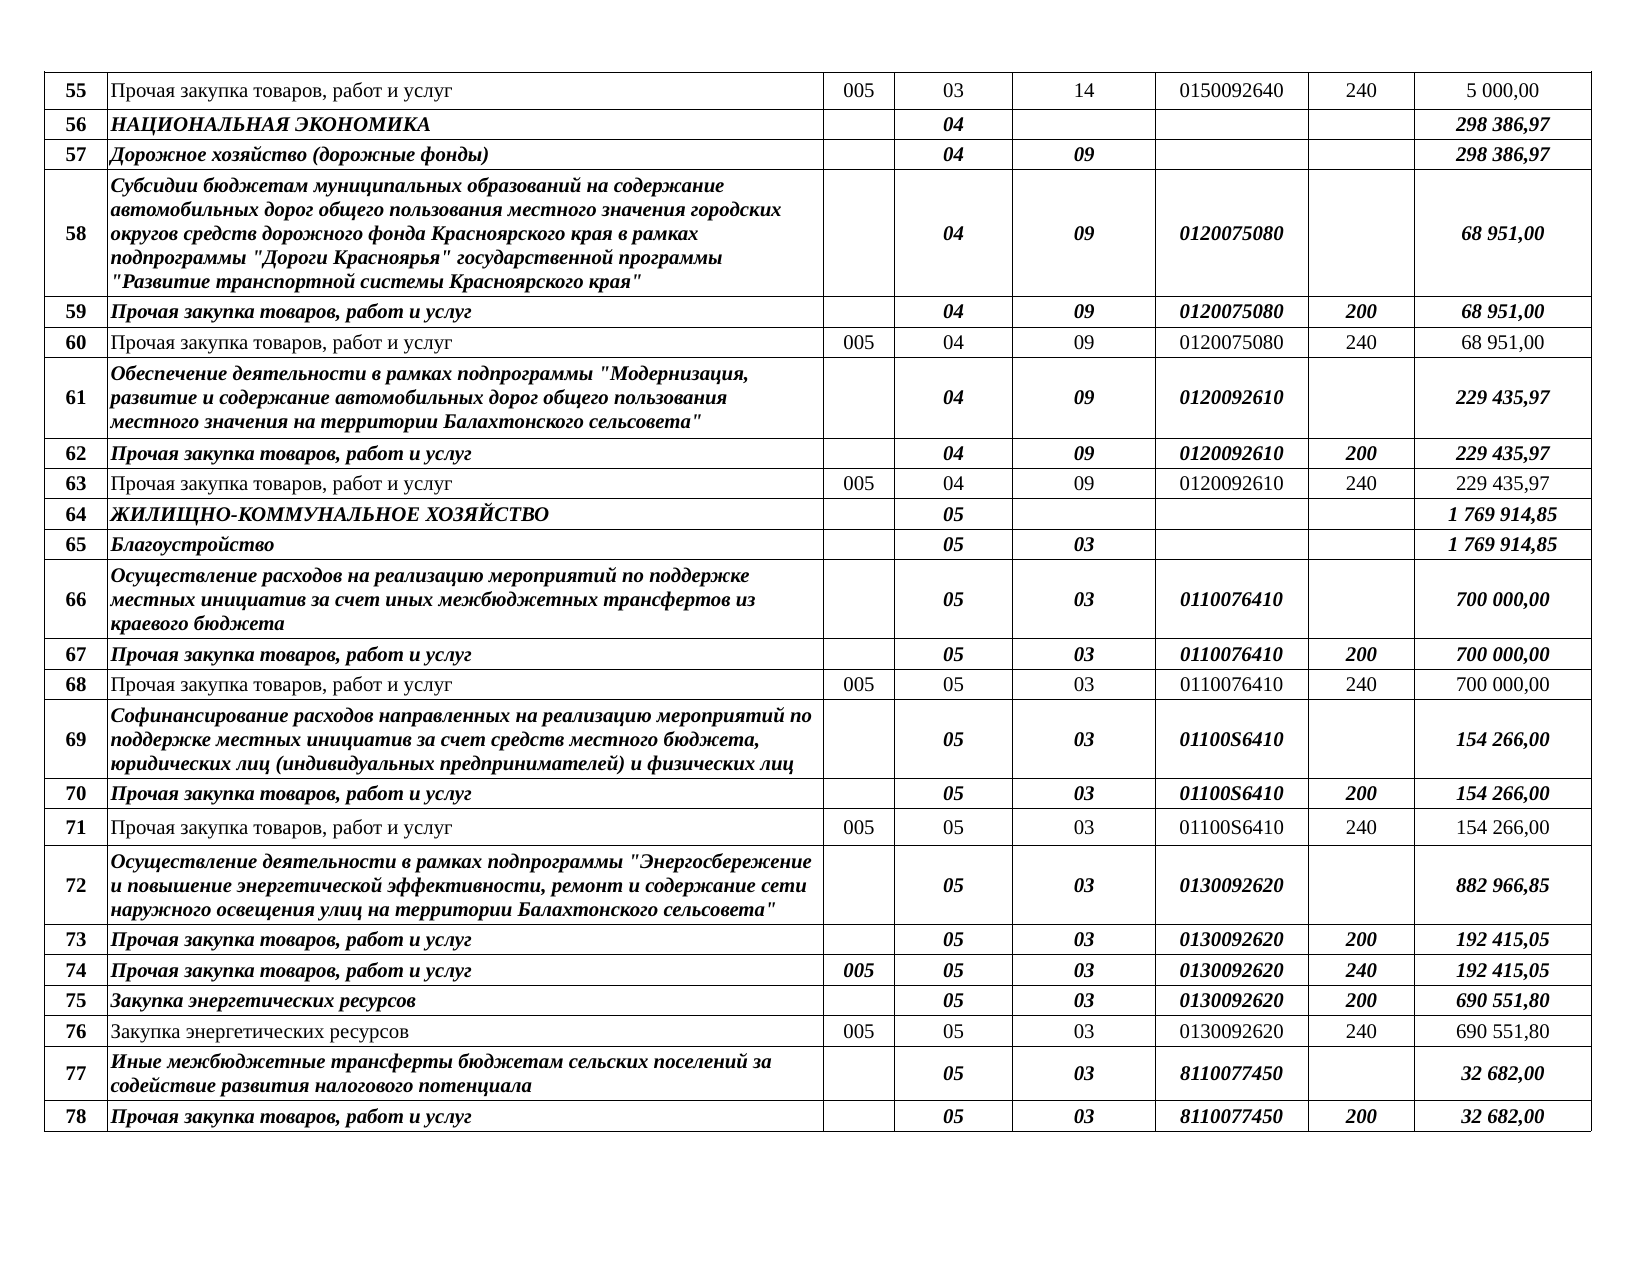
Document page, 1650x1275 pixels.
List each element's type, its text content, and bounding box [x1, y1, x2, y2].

table_cell 75 [45, 986, 107, 1015]
table_cell 200 [1309, 439, 1414, 468]
table_cell Закупка энергетических ресурсов [108, 1016, 823, 1046]
table_cell 03 [1013, 986, 1155, 1015]
table_cell 0120092610 [1156, 469, 1308, 498]
table_cell 0120075080 [1156, 297, 1308, 326]
table_cell Прочая закупка товаров, работ и услуг [108, 297, 823, 326]
table_cell 240 [1309, 328, 1414, 357]
table_cell 03 [1013, 846, 1155, 924]
table_cell 8110077450 [1156, 1101, 1308, 1131]
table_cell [108, 1101, 823, 1131]
table_cell 240 [1309, 73, 1414, 108]
table_cell 8110077450 [1156, 1047, 1308, 1100]
table_cell [824, 779, 894, 808]
table_cell Прочая закупка товаров, работ и услуг [108, 639, 823, 669]
table_cell 63 [45, 469, 107, 498]
table_cell 03 [1013, 639, 1155, 669]
table_cell Иные межбюджетные трансферты бюджетам сельских поселений за содействие развития налогового потенциала [108, 1047, 823, 1100]
table_cell 04 [895, 170, 1012, 296]
table_cell 05 [895, 986, 1012, 1015]
table_cell 64 [45, 499, 107, 529]
table_cell 09 [1013, 140, 1155, 169]
table_cell [824, 846, 894, 924]
table_cell 03 [1013, 1101, 1155, 1131]
table_cell 74 [45, 955, 107, 985]
table_cell 882 966,85 [1415, 846, 1591, 924]
table_cell 04 [895, 358, 1012, 437]
table_cell 192 415,05 [1415, 955, 1591, 985]
table_cell 01100S6410 [1156, 779, 1308, 808]
table_cell 240 [1309, 809, 1414, 845]
table_cell 78 [45, 1101, 107, 1131]
table_cell 0120092610 [1156, 358, 1308, 437]
table_cell НАЦИОНАЛЬНАЯ ЭКОНОМИКА [108, 110, 823, 139]
table_cell Осуществление расходов на реализацию мероприятий по поддержке местных инициатив за счет иных межбюджетных трансфертов из краевого бюджета [108, 560, 823, 638]
table_cell 09 [1013, 297, 1155, 326]
table_cell 005 [824, 1016, 894, 1046]
table_cell Прочая закупка товаров, работ и услуг [108, 955, 823, 985]
table_cell [1309, 700, 1414, 778]
table_cell [824, 1047, 894, 1100]
table_cell 05 [895, 846, 1012, 924]
table_cell 1 769 914,85 [1415, 530, 1591, 559]
table_cell 58 [45, 170, 107, 296]
table_cell 0130092620 [1156, 846, 1308, 924]
table_cell Прочая закупка товаров, работ и услуг [108, 809, 823, 845]
table_cell 0130092620 [1156, 1016, 1308, 1046]
table_cell [824, 358, 894, 437]
table_cell [824, 925, 894, 954]
table_cell 73 [45, 925, 107, 954]
table_cell 03 [1013, 560, 1155, 638]
table_cell 005 [824, 955, 894, 985]
table_cell 05 [895, 779, 1012, 808]
table_cell 68 951,00 [1415, 297, 1591, 326]
table_cell 229 435,97 [1415, 439, 1591, 468]
table_cell 0130092620 [1156, 955, 1308, 985]
table_cell 05 [895, 700, 1012, 778]
table_cell 0130092620 [1156, 986, 1308, 1015]
table_cell 60 [45, 328, 107, 357]
table_cell 66 [45, 560, 107, 638]
table_cell 68 951,00 [1415, 328, 1591, 357]
table_cell 200 [1309, 297, 1414, 326]
table_cell Закупка энергетических ресурсов [108, 986, 823, 1015]
table_cell 240 [1309, 955, 1414, 985]
table_cell 298 386,97 [1415, 140, 1591, 169]
table_cell 05 [895, 670, 1012, 699]
table_cell 05 [895, 1101, 1012, 1131]
table_cell 229 435,97 [1415, 358, 1591, 437]
table_cell [824, 439, 894, 468]
table_cell [824, 140, 894, 169]
table_cell 69 [45, 700, 107, 778]
table_cell 03 [1013, 670, 1155, 699]
table_cell [824, 560, 894, 638]
table_cell [1013, 110, 1155, 139]
table_cell 70 [45, 779, 107, 808]
table_cell 05 [895, 955, 1012, 985]
table_cell Прочая закупка товаров, работ и услуг [108, 925, 823, 954]
table_cell 68 [45, 670, 107, 699]
table_cell [1309, 1047, 1414, 1100]
table_cell [1309, 499, 1414, 529]
table_cell 240 [1309, 670, 1414, 699]
table_cell 09 [1013, 170, 1155, 296]
table_cell 68 951,00 [1415, 170, 1591, 296]
table_cell 200 [1309, 779, 1414, 808]
table_cell 005 [824, 670, 894, 699]
table_cell [824, 639, 894, 669]
table_cell [1156, 110, 1308, 139]
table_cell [108, 73, 823, 108]
table_cell [824, 499, 894, 529]
table_cell 0110076410 [1156, 670, 1308, 699]
table_cell Осуществление деятельности в рамках подпрограммы "Энергосбережение и повышение энергетической эффективности, ремонт и содержание сети наружного освещения улиц на территории Балахтонского сельсовета" [108, 846, 823, 924]
table_cell 240 [1309, 469, 1414, 498]
table_cell [1156, 530, 1308, 559]
table_cell 05 [895, 639, 1012, 669]
table_cell [1309, 140, 1414, 169]
table_cell [824, 297, 894, 326]
table_cell 05 [895, 560, 1012, 638]
table_cell 0110076410 [1156, 639, 1308, 669]
table_cell [824, 530, 894, 559]
table_cell 200 [1309, 1101, 1414, 1131]
table_cell 0120075080 [1156, 328, 1308, 357]
table_cell 04 [895, 469, 1012, 498]
table_cell [1309, 110, 1414, 139]
table_cell 0120092610 [1156, 439, 1308, 468]
table_cell 32 682,00 [1415, 1047, 1591, 1100]
table_cell 14 [1013, 73, 1155, 108]
table_cell 67 [45, 639, 107, 669]
table_cell 03 [1013, 779, 1155, 808]
table_cell 59 [45, 297, 107, 326]
table_cell 03 [1013, 700, 1155, 778]
table_cell 72 [45, 846, 107, 924]
table_cell [1013, 499, 1155, 529]
table_cell 0130092620 [1156, 925, 1308, 954]
table_cell 229 435,97 [1415, 469, 1591, 498]
table_cell 04 [895, 297, 1012, 326]
table_cell 09 [1013, 358, 1155, 437]
table_cell 09 [1013, 328, 1155, 357]
table_cell ЖИЛИЩНО-КОММУНАЛЬНОЕ ХОЗЯЙСТВО [108, 499, 823, 529]
table_cell Прочая закупка товаров, работ и услуг [108, 328, 823, 357]
table_cell [1309, 846, 1414, 924]
table_cell 154 266,00 [1415, 700, 1591, 778]
table_cell 05 [895, 499, 1012, 529]
table_cell [1156, 140, 1308, 169]
table_cell 200 [1309, 986, 1414, 1015]
table_cell 192 415,05 [1415, 925, 1591, 954]
table_cell 61 [45, 358, 107, 437]
table_cell [1309, 170, 1414, 296]
table_cell 03 [1013, 925, 1155, 954]
table_cell Прочая закупка товаров, работ и услуг [108, 469, 823, 498]
table_cell 690 551,80 [1415, 986, 1591, 1015]
table_cell 77 [45, 1047, 107, 1100]
table_cell 03 [1013, 809, 1155, 845]
table_cell 0110076410 [1156, 560, 1308, 638]
table_cell [824, 170, 894, 296]
table_cell 03 [1013, 955, 1155, 985]
table_cell Софинансирование расходов направленных на реализацию мероприятий по поддержке местных инициатив за счет средств местного бюджета, юридических лиц (индивидуальных предпринимателей) и физических лиц [108, 700, 823, 778]
table_cell 005 [824, 328, 894, 357]
table_cell 1 769 914,85 [1415, 499, 1591, 529]
table_cell 55 [45, 73, 107, 108]
table_cell 57 [45, 140, 107, 169]
table_cell 005 [824, 469, 894, 498]
table_cell 700 000,00 [1415, 639, 1591, 669]
table_cell Благоустройство [108, 530, 823, 559]
table_cell Дорожное хозяйство (дорожные фонды) [108, 140, 823, 169]
table_cell [824, 986, 894, 1015]
table_cell [1309, 358, 1414, 437]
table_cell 298 386,97 [1415, 110, 1591, 139]
table_cell [1156, 499, 1308, 529]
table_cell 32 682,00 [1415, 1101, 1591, 1131]
table_cell 690 551,80 [1415, 1016, 1591, 1046]
table_cell 0120075080 [1156, 170, 1308, 296]
table_cell 09 [1013, 439, 1155, 468]
table_cell 05 [895, 809, 1012, 845]
table_cell 04 [895, 328, 1012, 357]
table_cell 05 [895, 1047, 1012, 1100]
table_cell 03 [1013, 1016, 1155, 1046]
table_cell [1309, 560, 1414, 638]
table_cell 0150092640 [1156, 73, 1308, 108]
table_cell 62 [45, 439, 107, 468]
table_cell [824, 110, 894, 139]
table_cell 05 [895, 925, 1012, 954]
table_cell 03 [895, 73, 1012, 108]
table_cell 005 [824, 809, 894, 845]
table_cell 005 [824, 73, 894, 108]
table_cell 05 [895, 530, 1012, 559]
table_cell 200 [1309, 639, 1414, 669]
table_cell 01100S6410 [1156, 700, 1308, 778]
table_cell 01100S6410 [1156, 809, 1308, 845]
table_cell 03 [1013, 530, 1155, 559]
table_cell [824, 700, 894, 778]
table_cell 700 000,00 [1415, 560, 1591, 638]
table_cell 56 [45, 110, 107, 139]
table_cell Обеспечение деятельности в рамках подпрограммы "Модернизация, развитие и содержание автомобильных дорог общего пользования местного значения на территории Балахтонского сельсовета" [108, 358, 823, 437]
table_cell 03 [1013, 1047, 1155, 1100]
table_cell 154 266,00 [1415, 779, 1591, 808]
table_cell 700 000,00 [1415, 670, 1591, 699]
table_cell 05 [895, 1016, 1012, 1046]
table_cell Прочая закупка товаров, работ и услуг [108, 779, 823, 808]
table_cell [824, 1101, 894, 1131]
table_cell 71 [45, 809, 107, 845]
table_cell 09 [1013, 469, 1155, 498]
table_cell [1309, 530, 1414, 559]
table_cell Субсидии бюджетам муниципальных образований на содержание автомобильных дорог общего пользования местного значения городских округов средств дорожного фонда Красноярского края в рамках подпрограммы "Дороги Красноярья" государственной программы "Развитие транспортной системы Красноярского края" [108, 170, 823, 296]
table_cell 154 266,00 [1415, 809, 1591, 845]
table_cell 04 [895, 110, 1012, 139]
table_cell 65 [45, 530, 107, 559]
table_cell 200 [1309, 925, 1414, 954]
table_cell 240 [1309, 1016, 1414, 1046]
table_cell 04 [895, 140, 1012, 169]
table_cell 5 000,00 [1415, 73, 1591, 108]
table_cell 76 [45, 1016, 107, 1046]
table_cell 04 [895, 439, 1012, 468]
table_cell Прочая закупка товаров, работ и услуг [108, 439, 823, 468]
table_cell Прочая закупка товаров, работ и услуг [108, 670, 823, 699]
